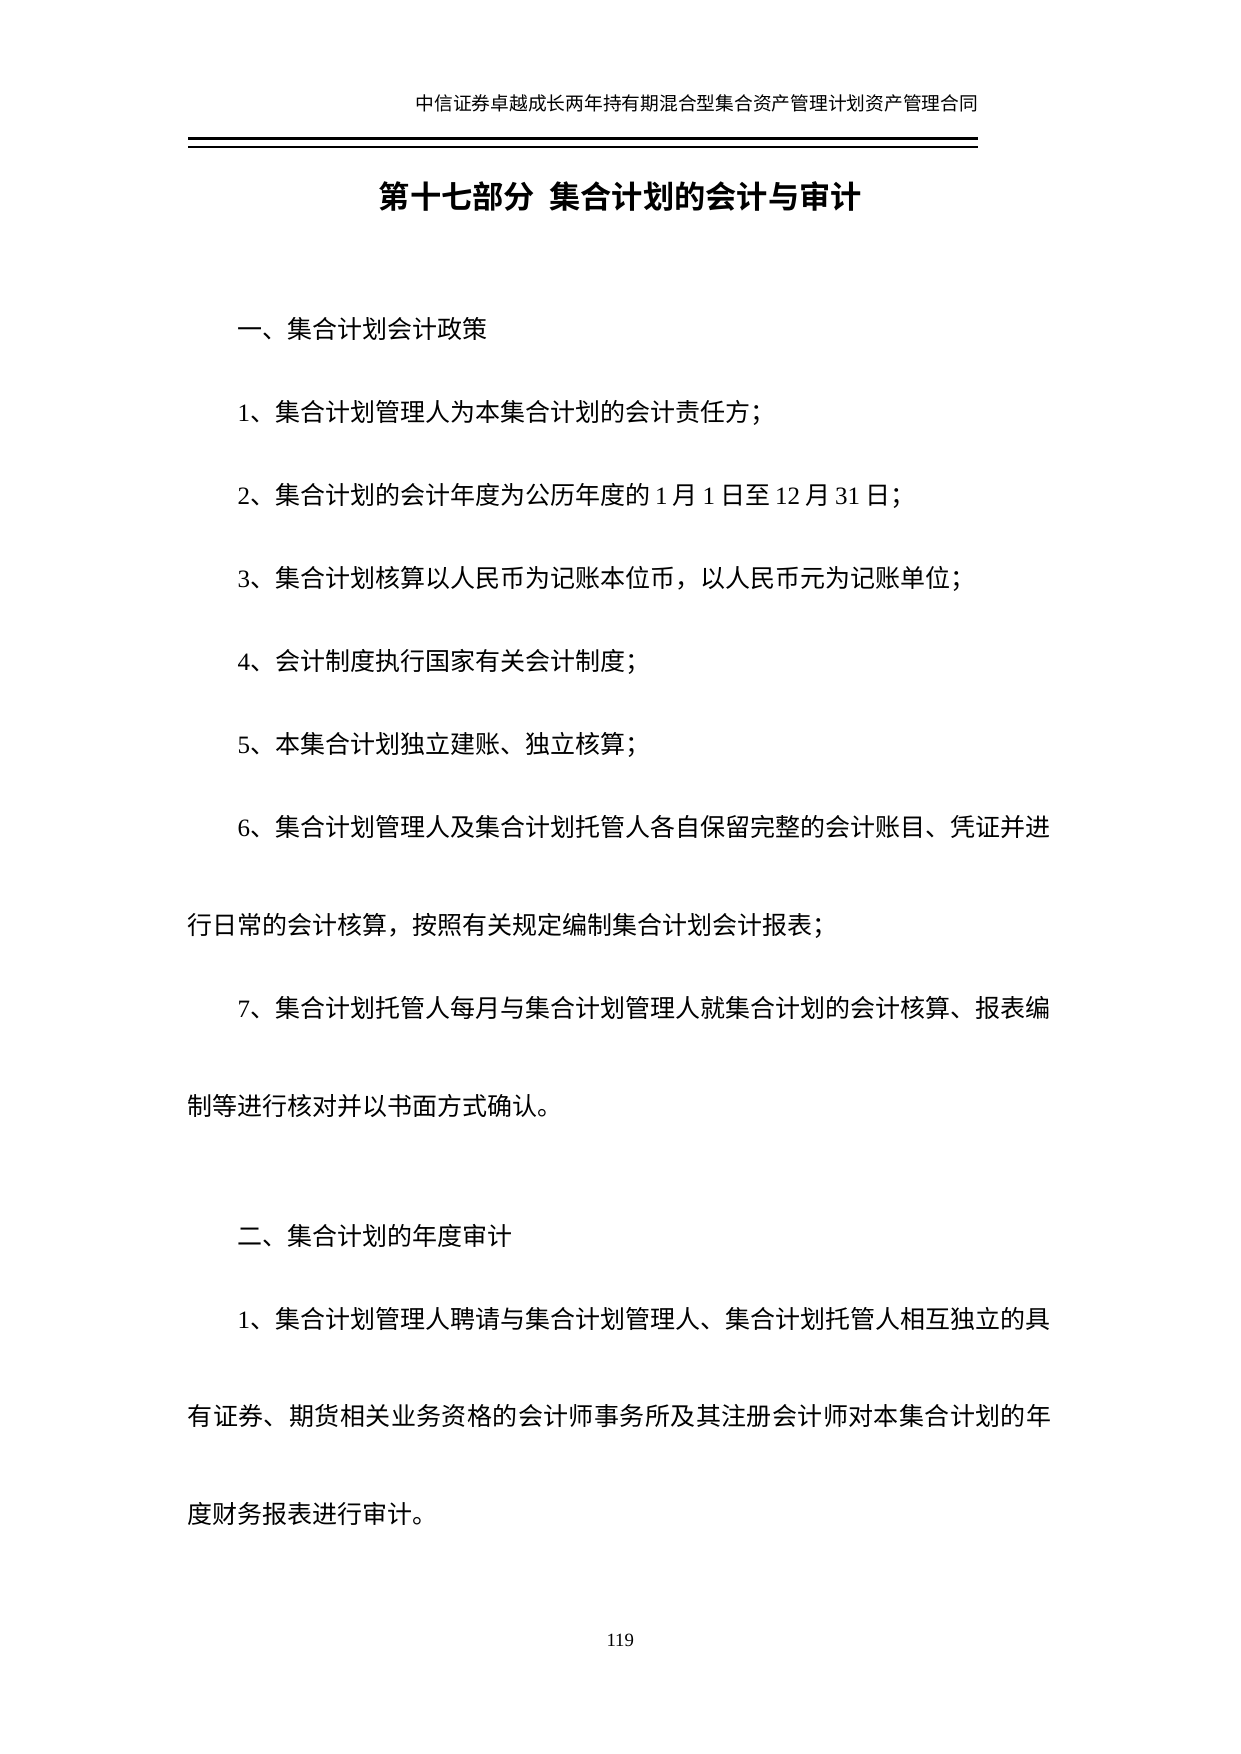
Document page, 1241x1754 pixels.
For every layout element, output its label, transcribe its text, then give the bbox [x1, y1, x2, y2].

text 7、集合计划托管人每月与集合计划管理人就集合计划的会计核算、报表编制等进行核对并以书面方式确认。 [187, 974, 1053, 1137]
text 3、集合计划核算以人民币为记账本位币，以人民币元为记账单位； [187, 544, 1053, 609]
text 4、会计制度执行国家有关会计制度； [187, 627, 1053, 692]
text 二、集合计划的年度审计 [187, 1202, 1053, 1267]
text 1、集合计划管理人为本集合计划的会计责任方； [187, 378, 1053, 443]
subtitle 第十七部分 集合计划的会计与审计 [187, 162, 1053, 227]
text 2、集合计划的会计年度为公历年度的1月1日至12月31日； [187, 461, 1053, 526]
text 1、集合计划管理人聘请与集合计划管理人、集合计划托管人相互独立的具有证券、期货相关业务资格的会计师事务所及其注册会计师对本集合计划的年度财务报表进行审计。 [187, 1285, 1053, 1545]
text 5、本集合计划独立建账、独立核算； [187, 710, 1053, 775]
text 6、集合计划管理人及集合计划托管人各自保留完整的会计账目、凭证并进行日常的会计核算，按照有关规定编制集合计划会计报表； [187, 793, 1053, 956]
text 一、集合计划会计政策 [187, 295, 1053, 360]
